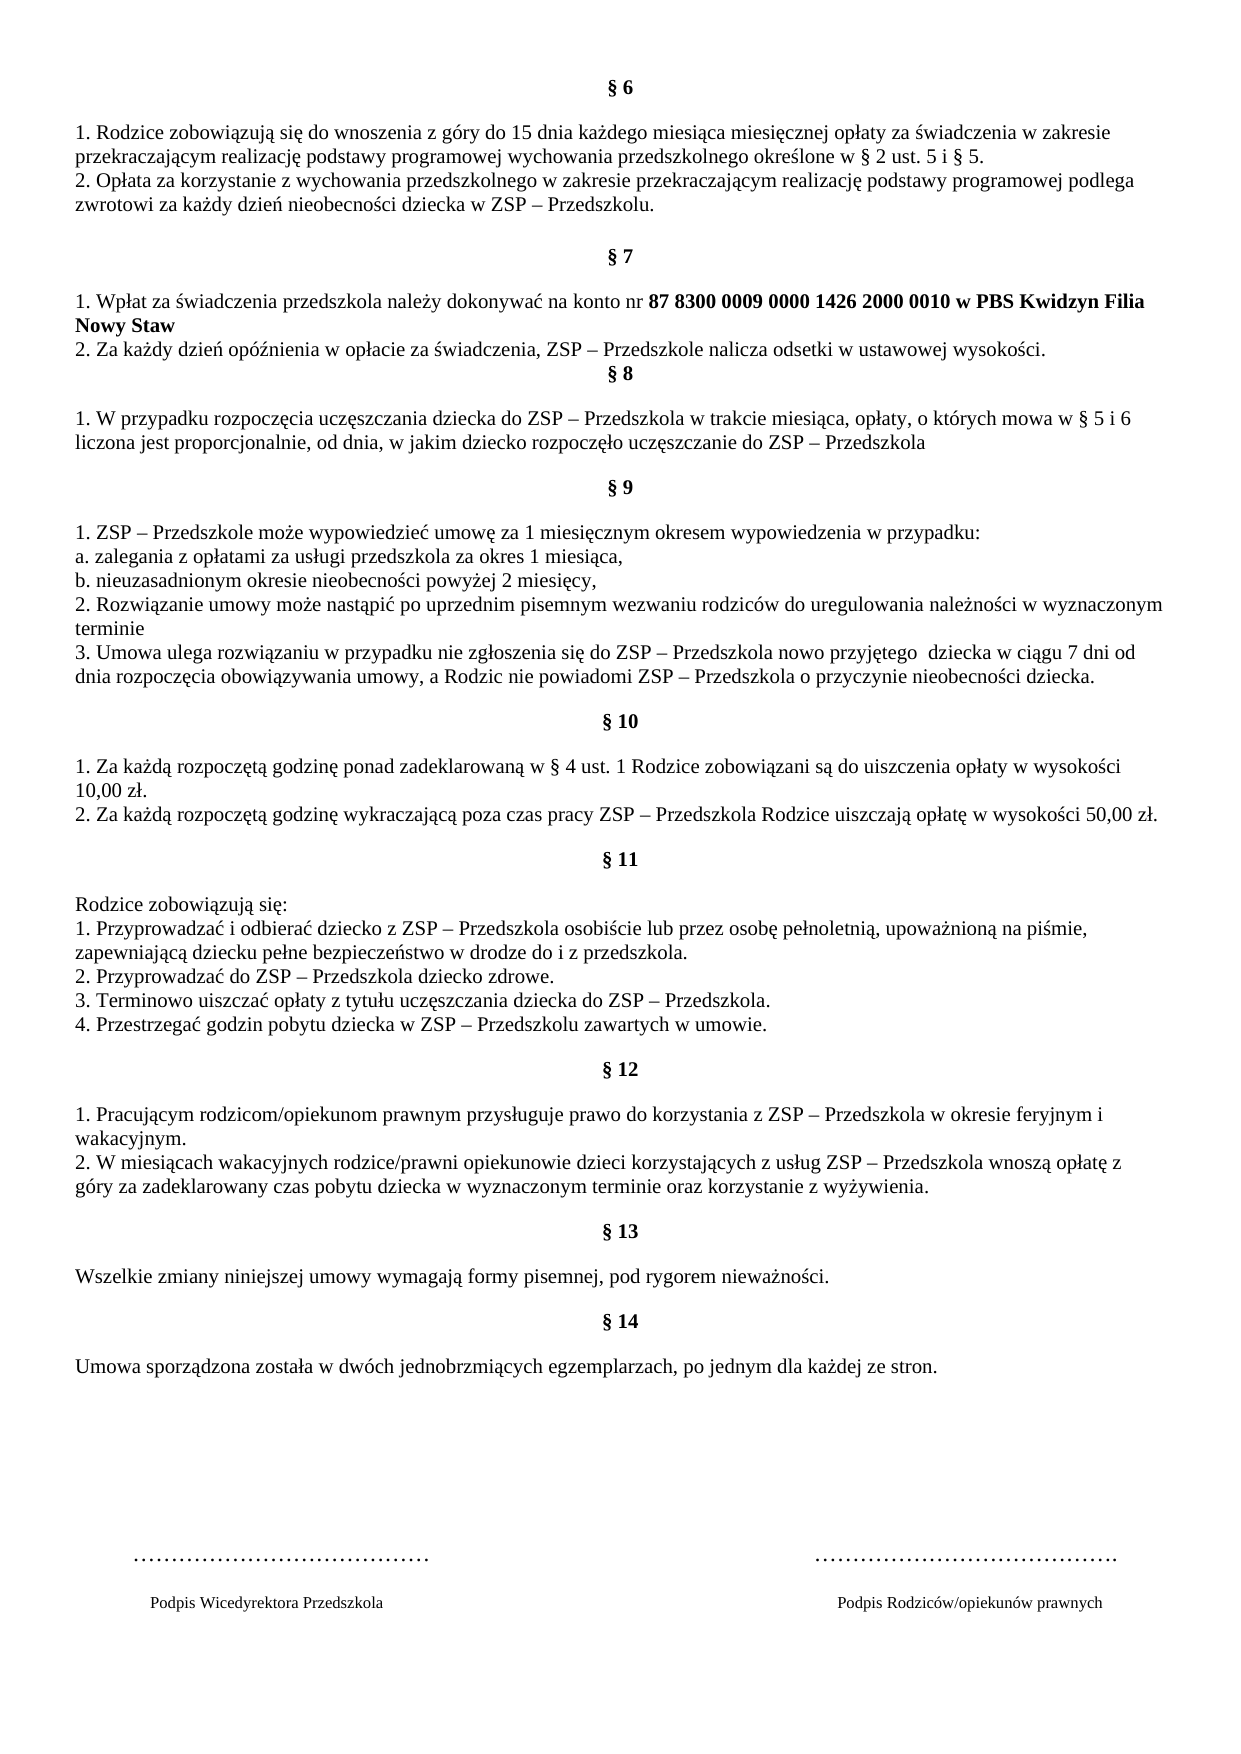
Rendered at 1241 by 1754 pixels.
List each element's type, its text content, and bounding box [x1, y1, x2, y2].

text § 9 [75, 475, 1165, 499]
text § 14 [75, 1309, 1165, 1333]
text § 12 [75, 1057, 1165, 1081]
text 1. Za każdą rozpoczętą godzinę ponad zadeklarowaną w § 4 ust. 1 Rodzice zobowiązani są do uiszczenia opłaty w wysokości 10,00 zł. 2. Za każdą rozpoczętą godzinę wykraczającą poza czas pracy ZSP – Przedszkola Rodzice uiszczają opłatę w wysokości 50,00 zł. [75, 754, 1165, 826]
text § 7 [75, 244, 1165, 268]
text 1. W przypadku rozpoczęcia uczęszczania dziecka do ZSP – Przedszkola w trakcie miesiąca, opłaty, o których mowa w § 5 i 6 liczona jest proporcjonalnie, od dnia, w jakim dziecko rozpoczęło uczęszczanie do ZSP – Przedszkola [75, 406, 1165, 454]
text Rodzice zobowiązują się: 1. Przyprowadzać i odbierać dziecko z ZSP – Przedszkola osobiście lub przez osobę pełnoletnią, upoważnioną na piśmie, zapewniającą dziecku pełne bezpieczeństwo w drodze do i z przedszkola. 2. Przyprowadzać do ZSP – Przedszkola dziecko zdrowe. 3. Terminowo uiszczać opłaty z tytułu uczęszczania dziecka do ZSP – Przedszkola. 4. Przestrzegać godzin pobytu dziecka w ZSP – Przedszkolu zawartych w umowie. [75, 892, 1165, 1036]
text 1. ZSP – Przedszkole może wypowiedzieć umowę za 1 miesięcznym okresem wypowiedzenia w przypadku: a. zalegania z opłatami za usługi przedszkola za okres 1 miesiąca, b. nieuzasadnionym okresie nieobecności powyżej 2 miesięcy, 2. Rozwiązanie umowy może nastąpić po uprzednim pisemnym wezwaniu rodziców do uregulowania należności w wyznaczonym terminie 3. Umowa ulega rozwiązaniu w przypadku nie zgłoszenia się do ZSP – Przedszkola nowo przyjętego dziecka w ciągu 7 dni od dnia rozpoczęcia obowiązywania umowy, a Rodzic nie powiadomi ZSP – Przedszkola o przyczynie nieobecności dziecka. [75, 520, 1165, 688]
text ………………………………… …………………………………. Podpis Wicedyrektora Przedszkola Podpis Rodziców/opiekunów prawnych [75, 1540, 1165, 1612]
text § 8 [75, 361, 1165, 385]
text 1. Wpłat za świadczenia przedszkola należy dokonywać na konto nr 87 8300 0009 0000 1426 2000 0010 w PBS Kwidzyn Filia Nowy Staw [75, 289, 1165, 337]
text 2. Opłata za korzystanie z wychowania przedszkolnego w zakresie przekraczającym realizację podstawy programowej podlega zwrotowi za każdy dzień nieobecności dziecka w ZSP – Przedszkolu. [75, 168, 1165, 244]
text § 6 [75, 75, 1165, 99]
text 1. Pracującym rodzicom/opiekunom prawnym przysługuje prawo do korzystania z ZSP – Przedszkola w okresie feryjnym i wakacyjnym. 2. W miesiącach wakacyjnych rodzice/prawni opiekunowie dzieci korzystających z usług ZSP – Przedszkola wnoszą opłatę z góry za zadeklarowany czas pobytu dziecka w wyznaczonym terminie oraz korzystanie z wyżywienia. [75, 1102, 1165, 1198]
text Umowa sporządzona została w dwóch jednobrzmiących egzemplarzach, po jednym dla każdej ze stron. [75, 1354, 1165, 1378]
text § 11 [75, 847, 1165, 871]
text § 10 [75, 709, 1165, 733]
text Wszelkie zmiany niniejszej umowy wymagają formy pisemnej, pod rygorem nieważności. [75, 1264, 1165, 1288]
text § 13 [75, 1219, 1165, 1243]
text 2. Za każdy dzień opóźnienia w opłacie za świadczenia, ZSP – Przedszkole nalicza odsetki w ustawowej wysokości. [75, 337, 1165, 361]
text 1. Rodzice zobowiązują się do wnoszenia z góry do 15 dnia każdego miesiąca miesięcznej opłaty za świadczenia w zakresie przekraczającym realizację podstawy programowej wychowania przedszkolnego określone w § 2 ust. 5 i § 5. [75, 120, 1165, 168]
